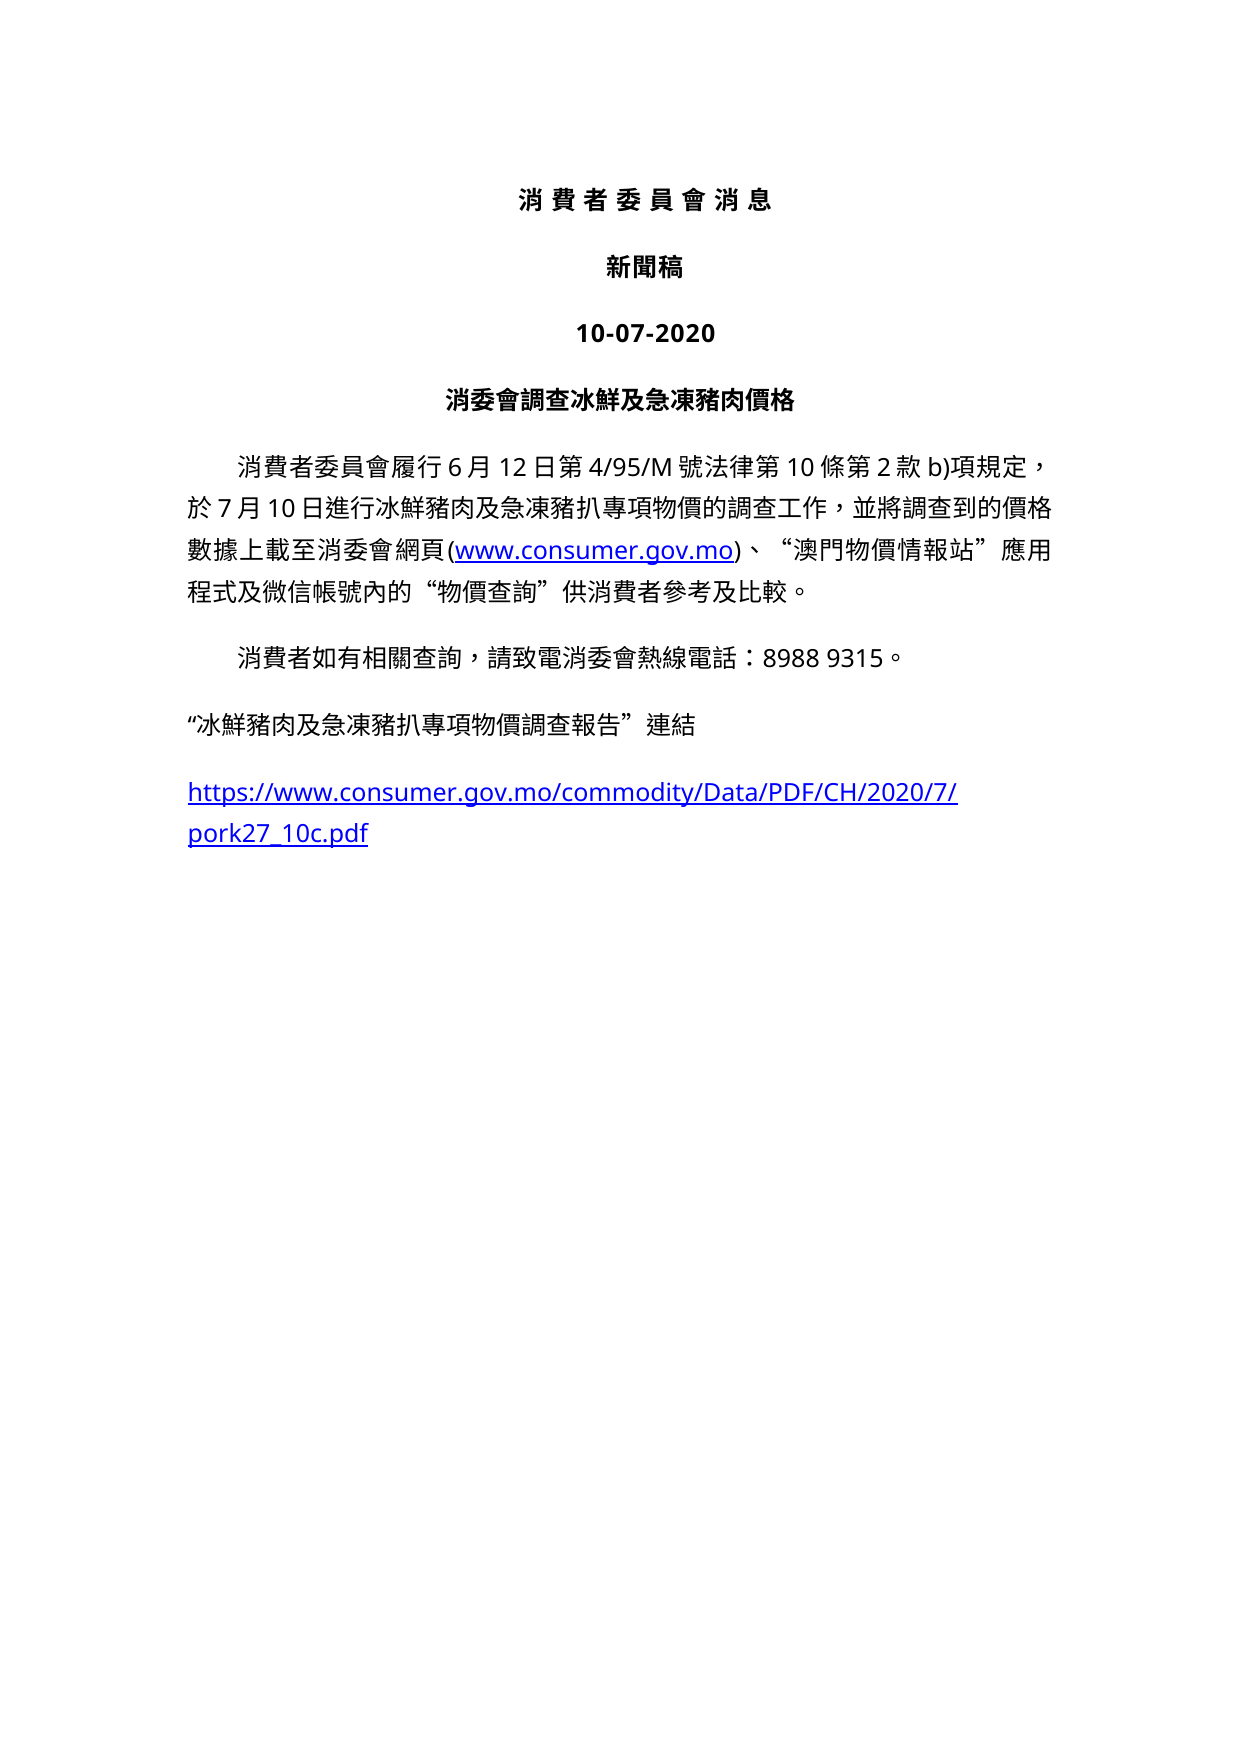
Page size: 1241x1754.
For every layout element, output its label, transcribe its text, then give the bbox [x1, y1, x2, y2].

text “冰鮮豬肉及急凍豬扒專項物價調查報告”連結 [187, 700, 1053, 742]
text 消委會調查冰鮮及急凍豬肉價格 [187, 375, 1053, 417]
text 消 費 者 委 員 會 消 息 [187, 175, 1053, 217]
text https://www.consumer.gov.mo/commodity/Data/PDF/CH/2020/7/pork27_10c.pdf [187, 767, 1053, 850]
text 消費者如有相關查詢，請致電消委會熱線電話：8988 9315。 [187, 633, 1053, 675]
text 10-07-2020 [187, 308, 1053, 350]
text 新聞稿 [187, 242, 1053, 283]
text 消費者委員會履行6月12日第4/95/M號法律第10條第2款b)項規定，於7月10日進行冰鮮豬肉及急凍豬扒專項物價的調查工作，並將調查到的價格數據上載至消委會網頁(www.consumer.gov.mo)、“澳門物價情報站”應用程式及微信帳號內的“物價查詢”供消費者參考及比較。 [187, 442, 1053, 608]
